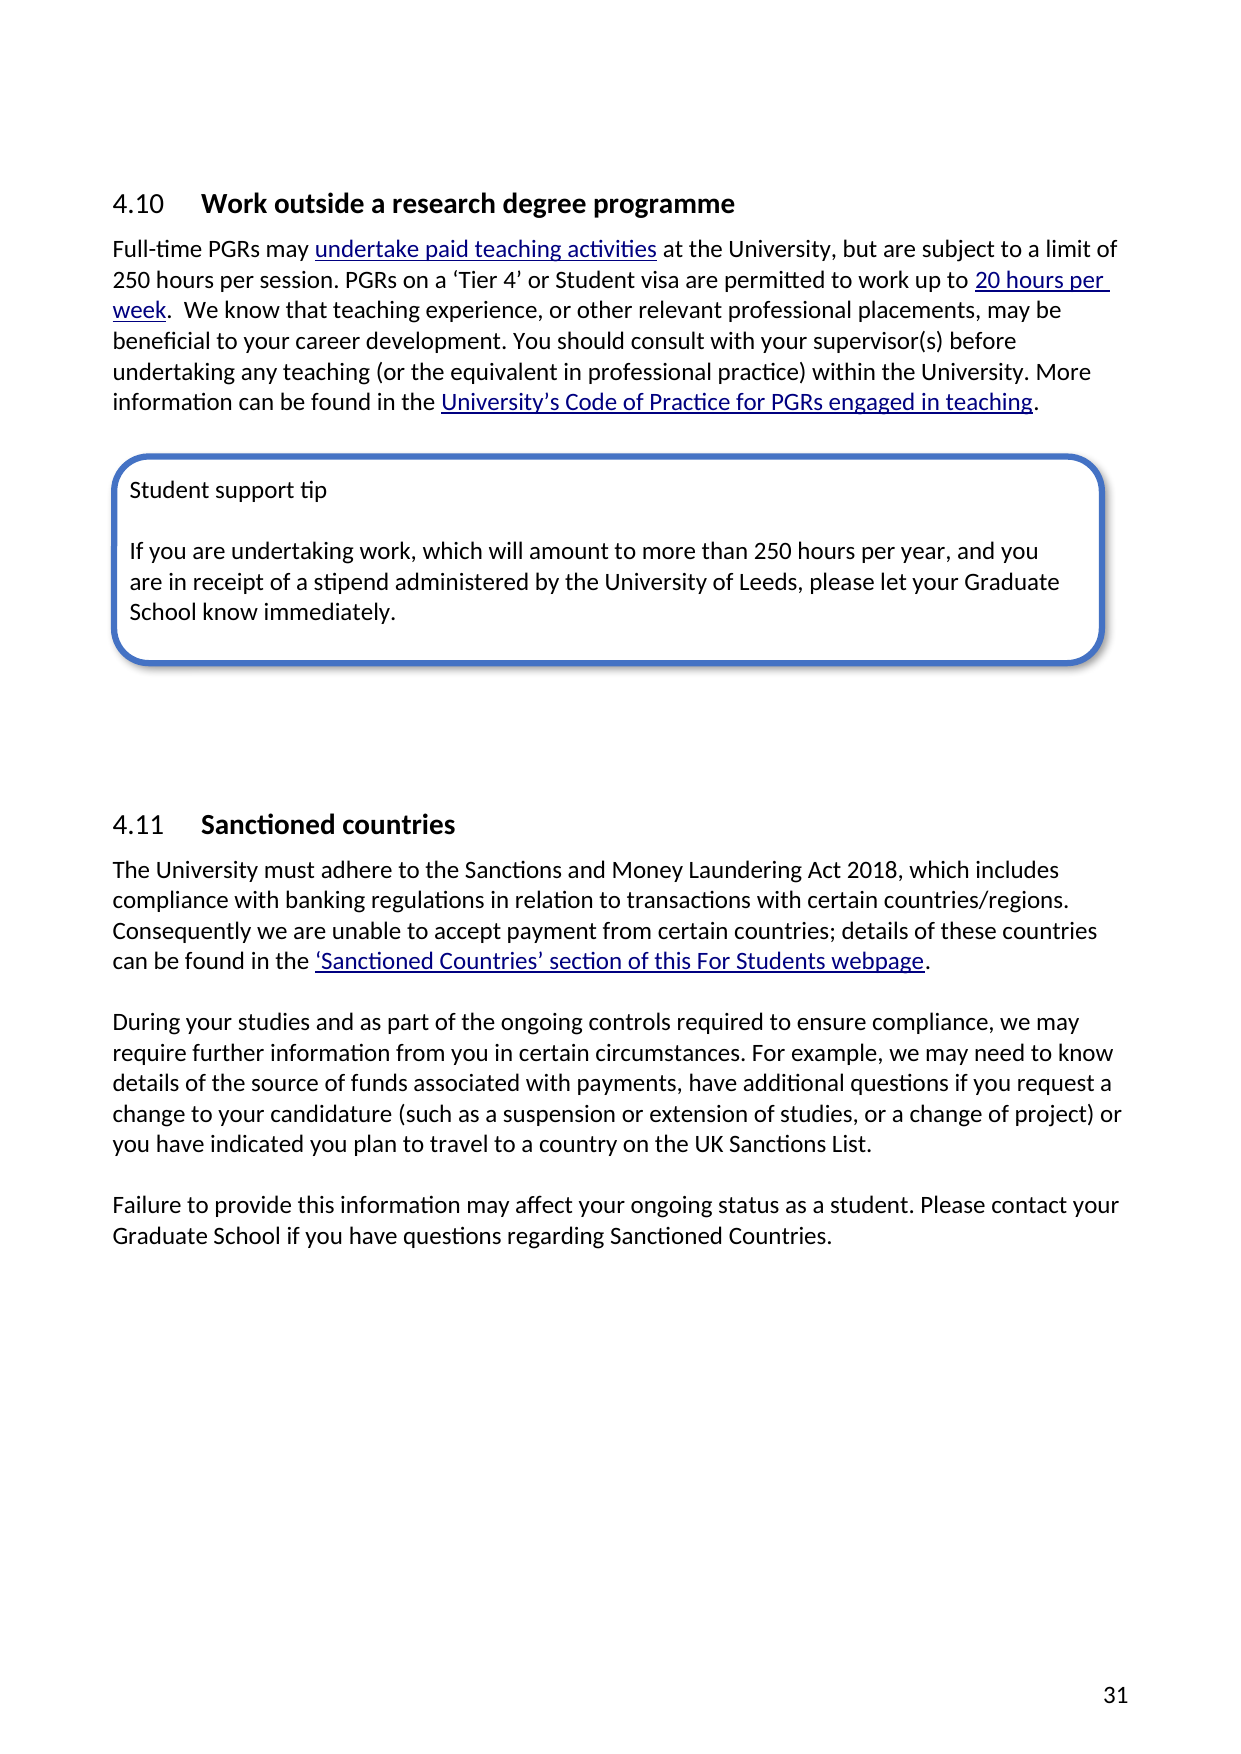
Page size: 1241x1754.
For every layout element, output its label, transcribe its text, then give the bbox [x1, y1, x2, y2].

subtitle Work outside a research degree programme [112, 185, 1128, 221]
text The University must adhere to the Sanctions and Money Laundering Act 2018, which includes compliance with banking regulations in relation to transactions with certain countries/regions. Consequently we are unable to accept payment from certain countries; details of these countries can be found in the ‘Sanctioned Countries’ section of this For Students webpage. [112, 854, 1128, 976]
subtitle Sanctioned countries [112, 806, 1128, 841]
text Full-time PGRs may undertake paid teaching activities at the University, but are subject to a limit of 250 hours per session. PGRs on a ‘Tier 4’ or Student visa are permitted to work up to 20 hours per week. We know that teaching experience, or other relevant professional placements, may be beneficial to your career development. You should consult with your supervisor(s) before undertaking any teaching (or the equivalent in professional practice) within the University. More information can be found in the University’s Code of Practice for PGRs engaged in teaching. [112, 233, 1128, 417]
text During your studies and as part of the ongoing controls required to ensure compliance, we may require further information from you in certain circumstances. For example, we may need to know details of the source of funds associated with payments, have additional questions if you request a change to your candidature (such as a suspension or extension of studies, or a change of project) or you have indicated you plan to travel to a country on the UK Sanctions List. [112, 1006, 1128, 1159]
text Failure to provide this information may affect your ongoing status as a student. Please contact your Graduate School if you have questions regarding Sanctioned Countries. [112, 1189, 1128, 1251]
